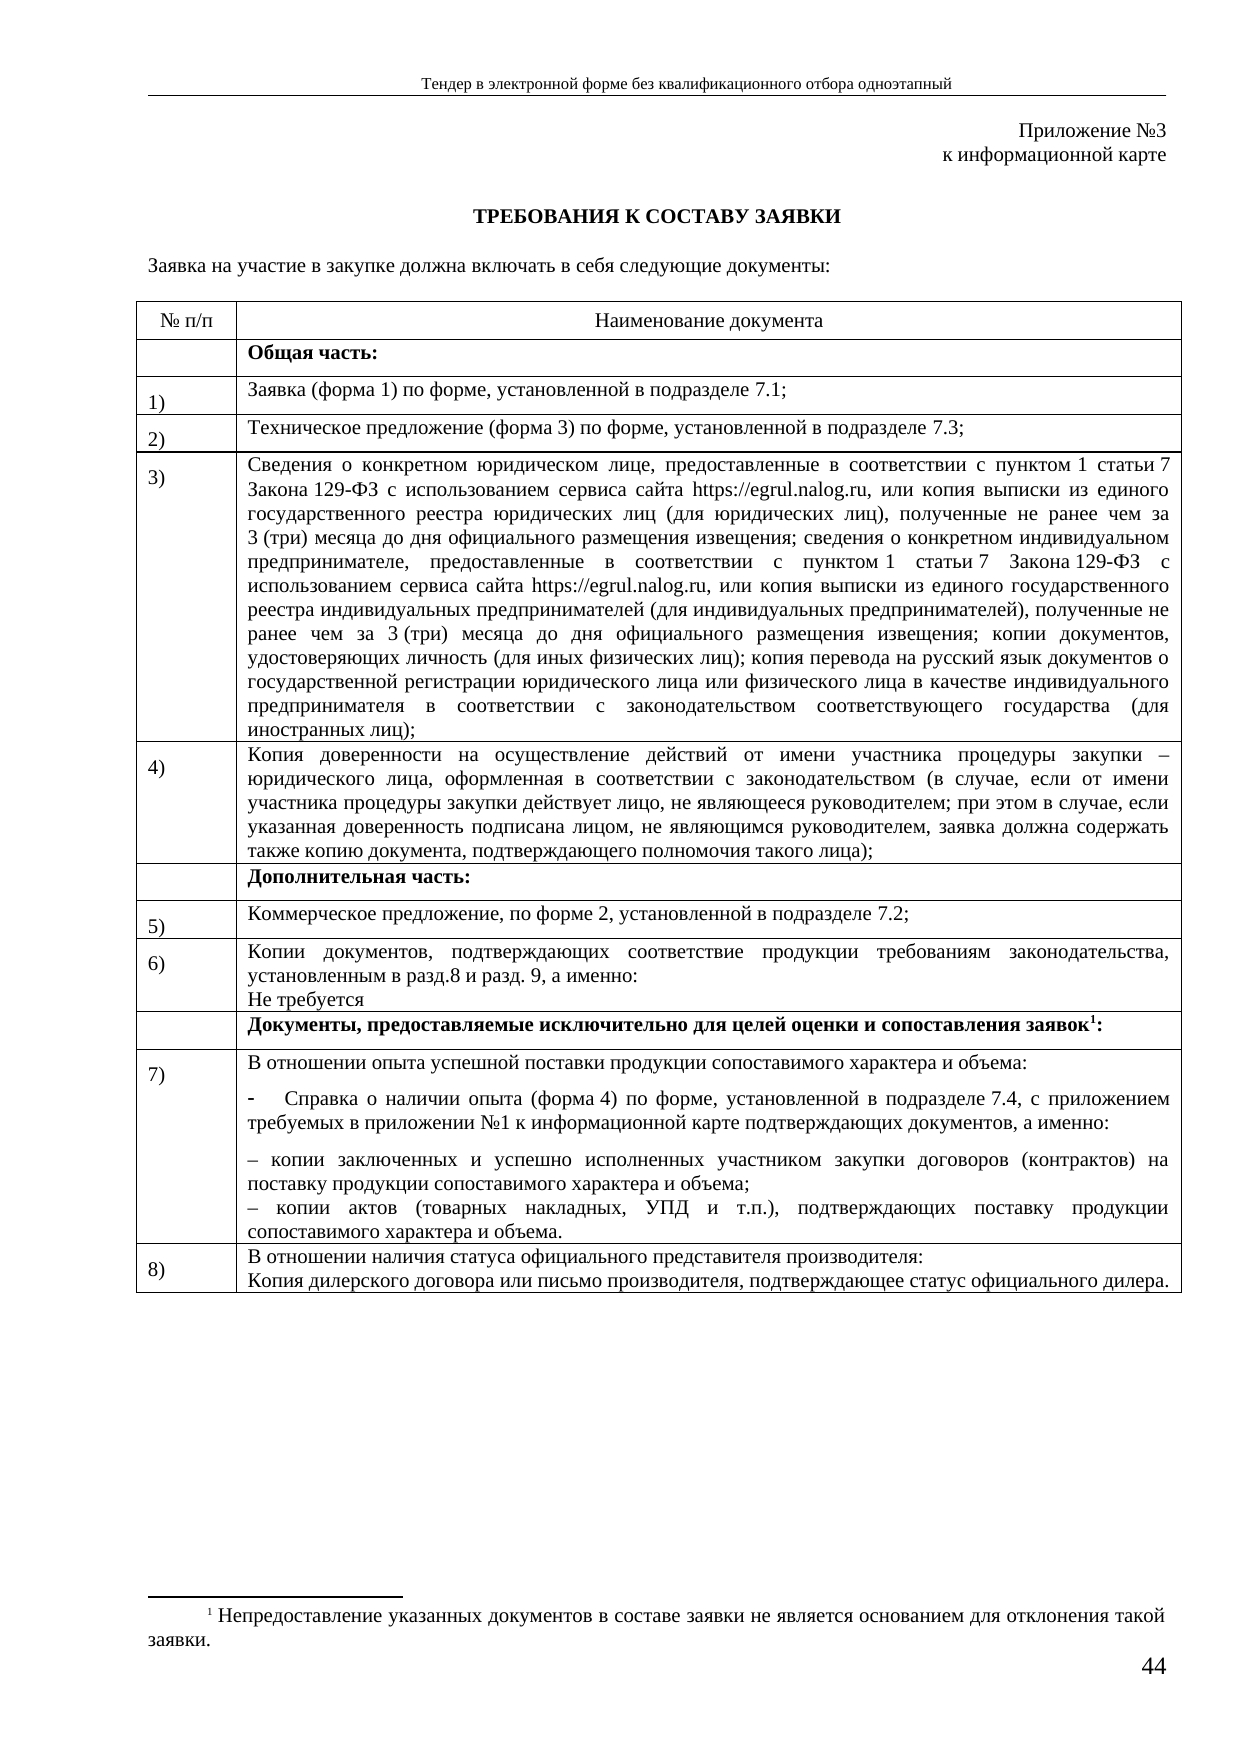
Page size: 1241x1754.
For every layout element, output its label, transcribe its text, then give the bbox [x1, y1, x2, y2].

table_cell В отношении наличия статуса официального представителя производителя: Копия дилерского договора или письмо производителя, подтверждающее статус официального дилера. [237, 1244, 1181, 1292]
table_cell [137, 901, 236, 938]
table_cell Документы, предоставляемые исключительно для целей оценки и сопоставления заявок: [237, 1012, 1181, 1048]
table_cell [137, 939, 236, 1011]
table_cell Заявка (форма 1) по форме, установленной в подразделе 7.1; [237, 377, 1181, 414]
table_cell [137, 1012, 236, 1048]
text ТРЕБОВАНИЯ К СОСТАВУ ЗАЯВКИ [148, 204, 1166, 228]
table_header Наименование документа [237, 302, 1181, 338]
text Приложение №3 к информационной карте [148, 118, 1166, 166]
table_cell [137, 340, 236, 376]
table_cell Копии документов, подтверждающих соответствие продукции требованиям законодательства, установленным в разд.8 и разд. 9, а именно: Не требуется [237, 939, 1181, 1011]
table_cell [137, 1050, 236, 1243]
table_cell [137, 1244, 236, 1292]
table_cell В отношении опыта успешной поставки продукции сопоставимого характера и объема: Справка о наличии опыта (форма 4) по форме, установленной в подразделе 7.4, с приложением требуемых в приложении №1 к информационной карте подтверждающих документов, а именно: – копии заключенных и успешно исполненных участником закупки договоров (контрактов) на поставку продукции сопоставимого характера и объема; – копии актов (товарных накладных, УПД и т.п.), подтверждающих поставку продукции сопоставимого характера и объема. [237, 1050, 1181, 1243]
table_cell Сведения о конкретном юридическом лице, предоставленные в соответствии с пунктом 1 статьи 7 Закона 129-ФЗ с использованием сервиса сайта https://egrul.nalog.ru, или копия выписки из единого государственного реестра юридических лиц (для юридических лиц), полученные не ранее чем за 3 (три) месяца до дня официального размещения извещения; сведения о конкретном индивидуальном предпринимателе, предоставленные в соответствии с пунктом 1 статьи 7 Закона 129-ФЗ с использованием сервиса сайта https://egrul.nalog.ru, или копия выписки из единого государственного реестра индивидуальных предпринимателей (для индивидуальных предпринимателей), полученные не ранее чем за 3 (три) месяца до дня официального размещения извещения; копии документов, удостоверяющих личность (для иных физических лиц); копия перевода на русский язык документов о государственной регистрации юридического лица или физического лица в качестве индивидуального предпринимателя в соответствии с законодательством соответствующего государства (для иностранных лиц); [237, 453, 1181, 741]
table_cell [137, 453, 236, 741]
text Заявка на участие в закупке должна включать в себя следующие документы: [148, 253, 1166, 277]
table_cell [137, 864, 236, 900]
table_cell [137, 415, 236, 451]
table_cell Дополнительная часть: [237, 864, 1181, 900]
table_cell [137, 377, 236, 414]
table_cell Общая часть: [237, 340, 1181, 376]
table_header № п/п [137, 302, 236, 338]
table_cell Техническое предложение (форма 3) по форме, установленной в подразделе 7.3; [237, 415, 1181, 451]
table_cell Копия доверенности на осуществление действий от имени участника процедуры закупки – юридического лица, оформленная в соответствии с законодательством (в случае, если от имени участника процедуры закупки действует лицо, не являющееся руководителем; при этом в случае, если указанная доверенность подписана лицом, не являющимся руководителем, заявка должна содержать также копию документа, подтверждающего полномочия такого лица); [237, 742, 1181, 862]
table_cell Коммерческое предложение, по форме 2, установленной в подразделе 7.2; [237, 901, 1181, 938]
table_cell [137, 742, 236, 862]
